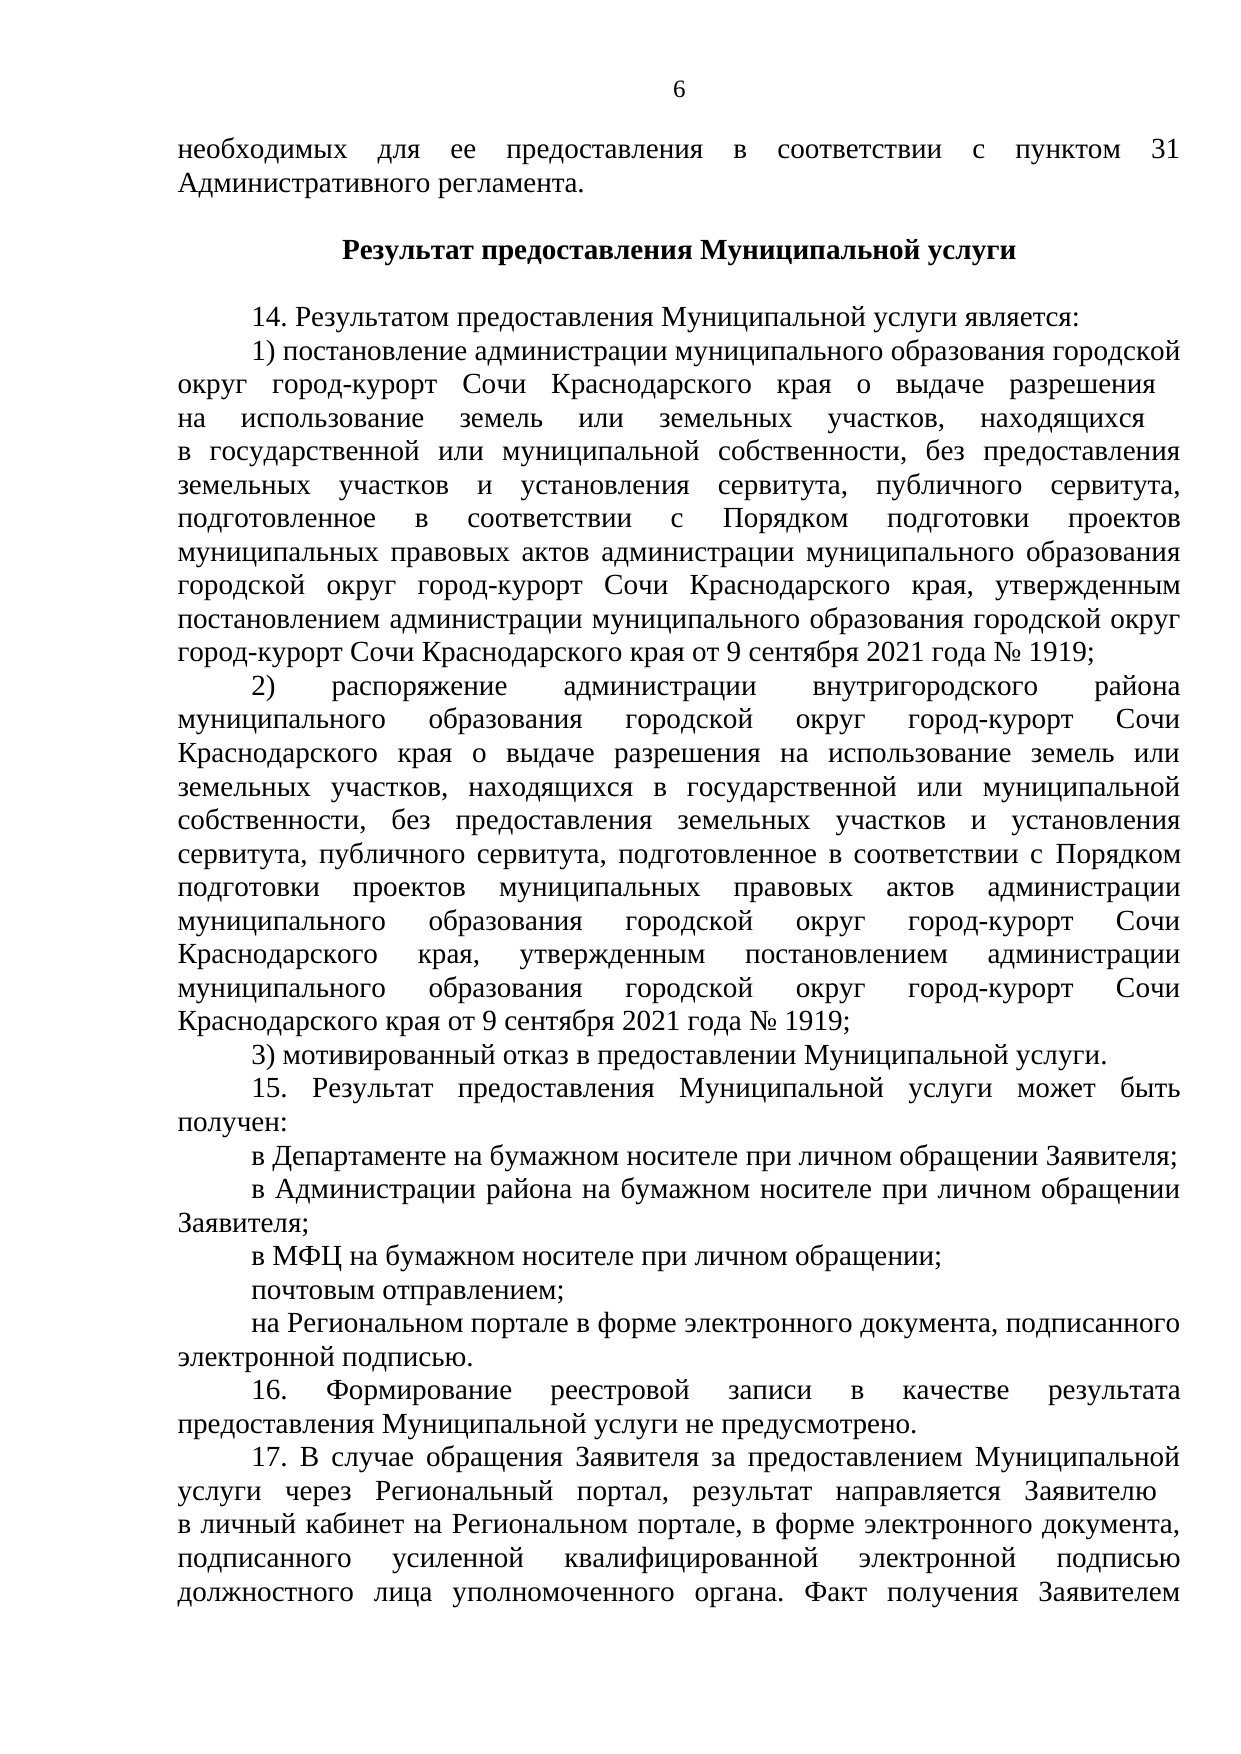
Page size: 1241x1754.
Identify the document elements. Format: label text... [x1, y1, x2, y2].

text в МФЦ на бумажном носителе при личном обращении; [177, 1238, 1181, 1272]
text почтовым отправлением; [177, 1272, 1181, 1305]
text Результат предоставления Муниципальной услуги [177, 232, 1181, 266]
text 2) распоряжение администрации внутригородского района муниципального образования городской округ город-курорт Сочи Краснодарского края о выдаче разрешения на использование земель или земельных участков, находящихся в государственной или муниципальной собственности, без предоставления земельных участков и установления сервитута, публичного сервитута, подготовленное в соответствии с Порядком подготовки проектов муниципальных правовых актов администрации муниципального образования городской округ город-курорт Сочи Краснодарского края, утвержденным постановлением администрации муниципального образования городской округ город-курорт Сочи Краснодарского края от 9 сентября 2021 года № 1919; [177, 668, 1181, 1037]
text в Департаменте на бумажном носителе при личном обращении Заявителя; [177, 1138, 1181, 1171]
text 1) постановление администрации муниципального образования городской округ город-курорт Сочи Краснодарского края о выдаче разрешения на использование земель или земельных участков, находящихся в государственной или муниципальной собственности, без предоставления земельных участков и установления сервитута, публичного сервитута, подготовленное в соответствии с Порядком подготовки проектов муниципальных правовых актов администрации муниципального образования городской округ город-курорт Сочи Краснодарского края, утвержденным постановлением администрации муниципального образования городской округ город-курорт Сочи Краснодарского края от 9 сентября 2021 года № 1919; [177, 333, 1181, 668]
text в Администрации района на бумажном носителе при личном обращении Заявителя; [177, 1171, 1181, 1238]
text на Региональном портале в форме электронного документа, подписанного электронной подписью. [177, 1305, 1181, 1372]
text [177, 1439, 1181, 1607]
text 16. Формирование реестровой записи в качестве результата предоставления Муниципальной услуги не предусмотрено. [177, 1372, 1181, 1439]
text 3) мотивированный отказ в предоставлении Муниципальной услуги. [177, 1037, 1181, 1071]
text 14. Результатом предоставления Муниципальной услуги является: [177, 299, 1181, 333]
text 15. Результат предоставления Муниципальной услуги может быть получен: [177, 1071, 1181, 1138]
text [177, 131, 1181, 198]
